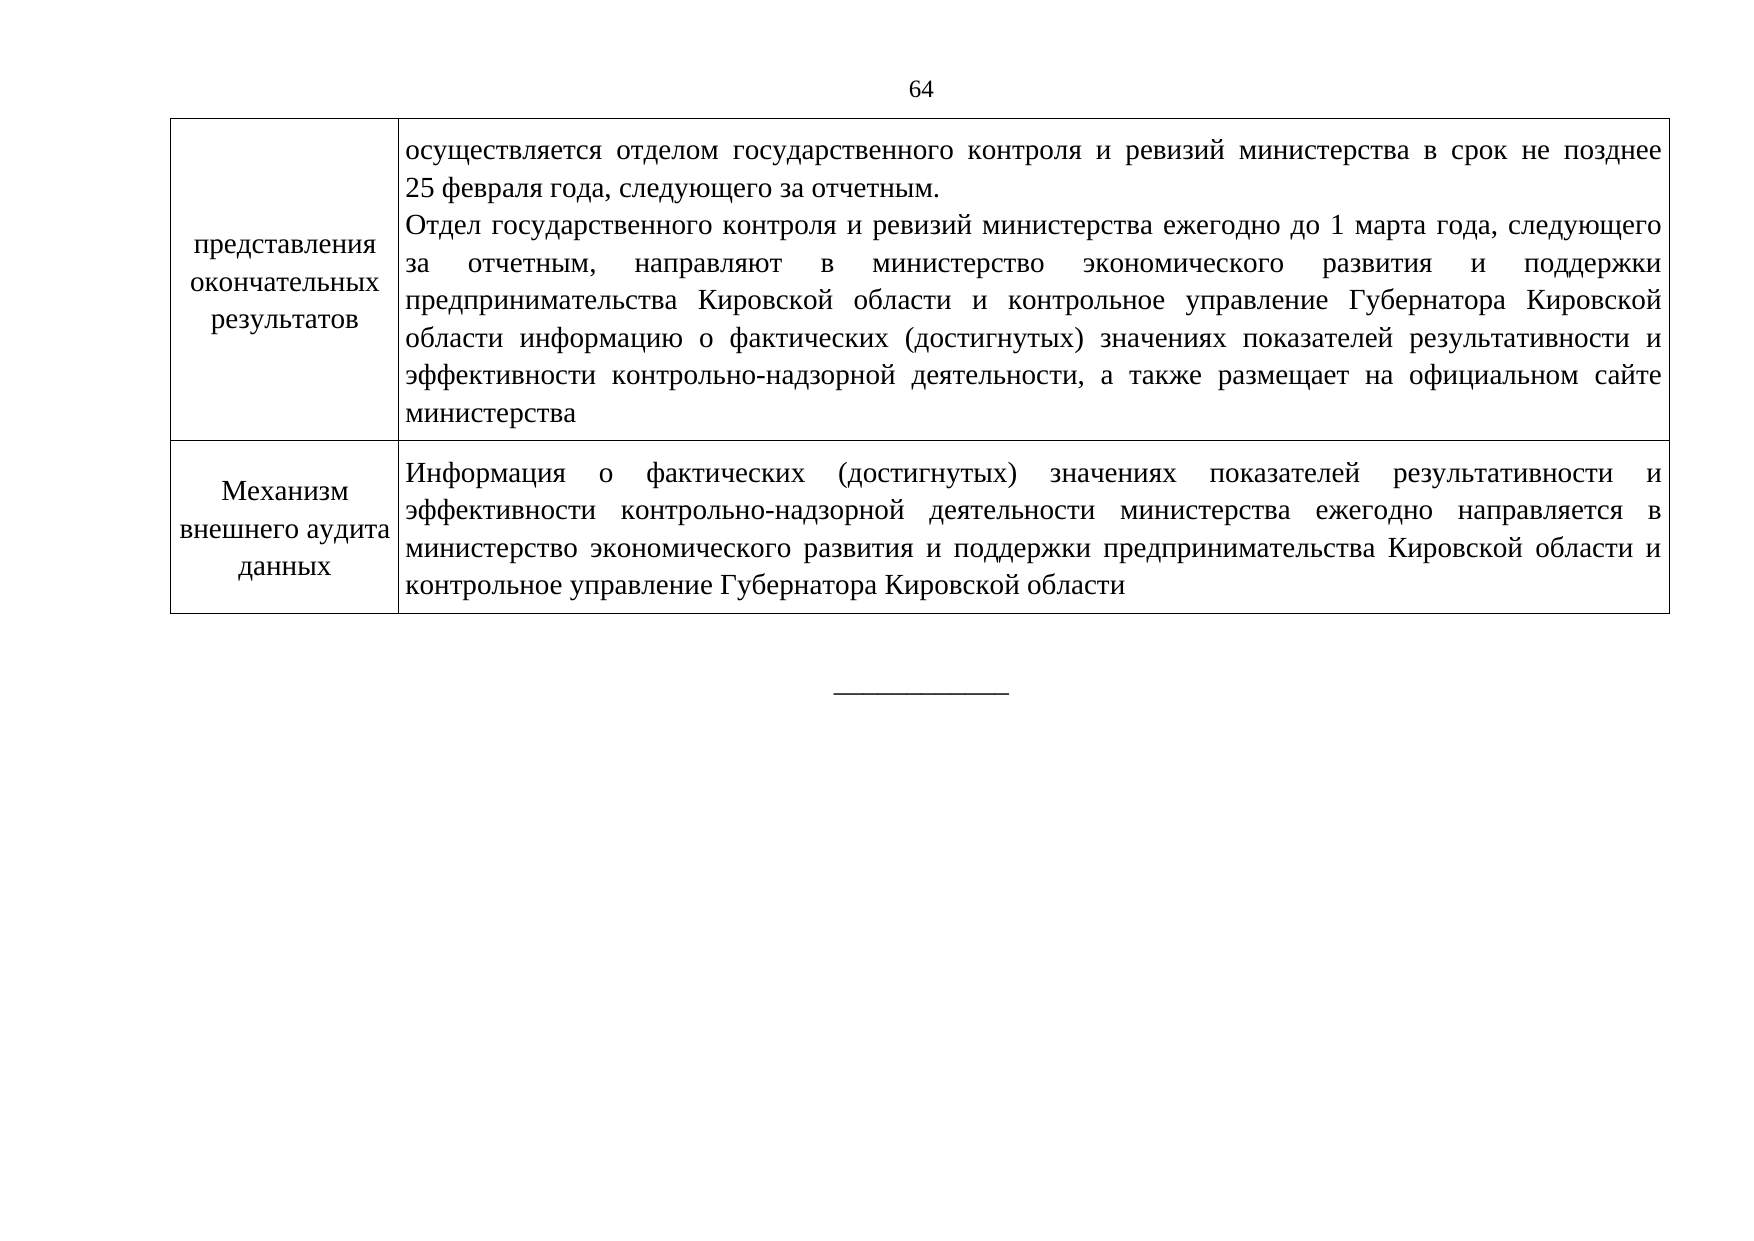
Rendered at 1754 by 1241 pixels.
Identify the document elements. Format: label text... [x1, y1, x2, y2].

table_cell Механизм внешнего аудита данных [171, 441, 398, 613]
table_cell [399, 119, 1669, 440]
text ____________ [177, 664, 1665, 697]
table_cell Информация о фактических (достигнутых) значениях показателей результативности и эффективности контрольно-надзорной деятельности министерства ежегодно направляется в министерство экономического развития и поддержки предпринимательства Кировской области и контрольное управление Губернатора Кировской области [399, 441, 1669, 613]
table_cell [171, 119, 398, 440]
